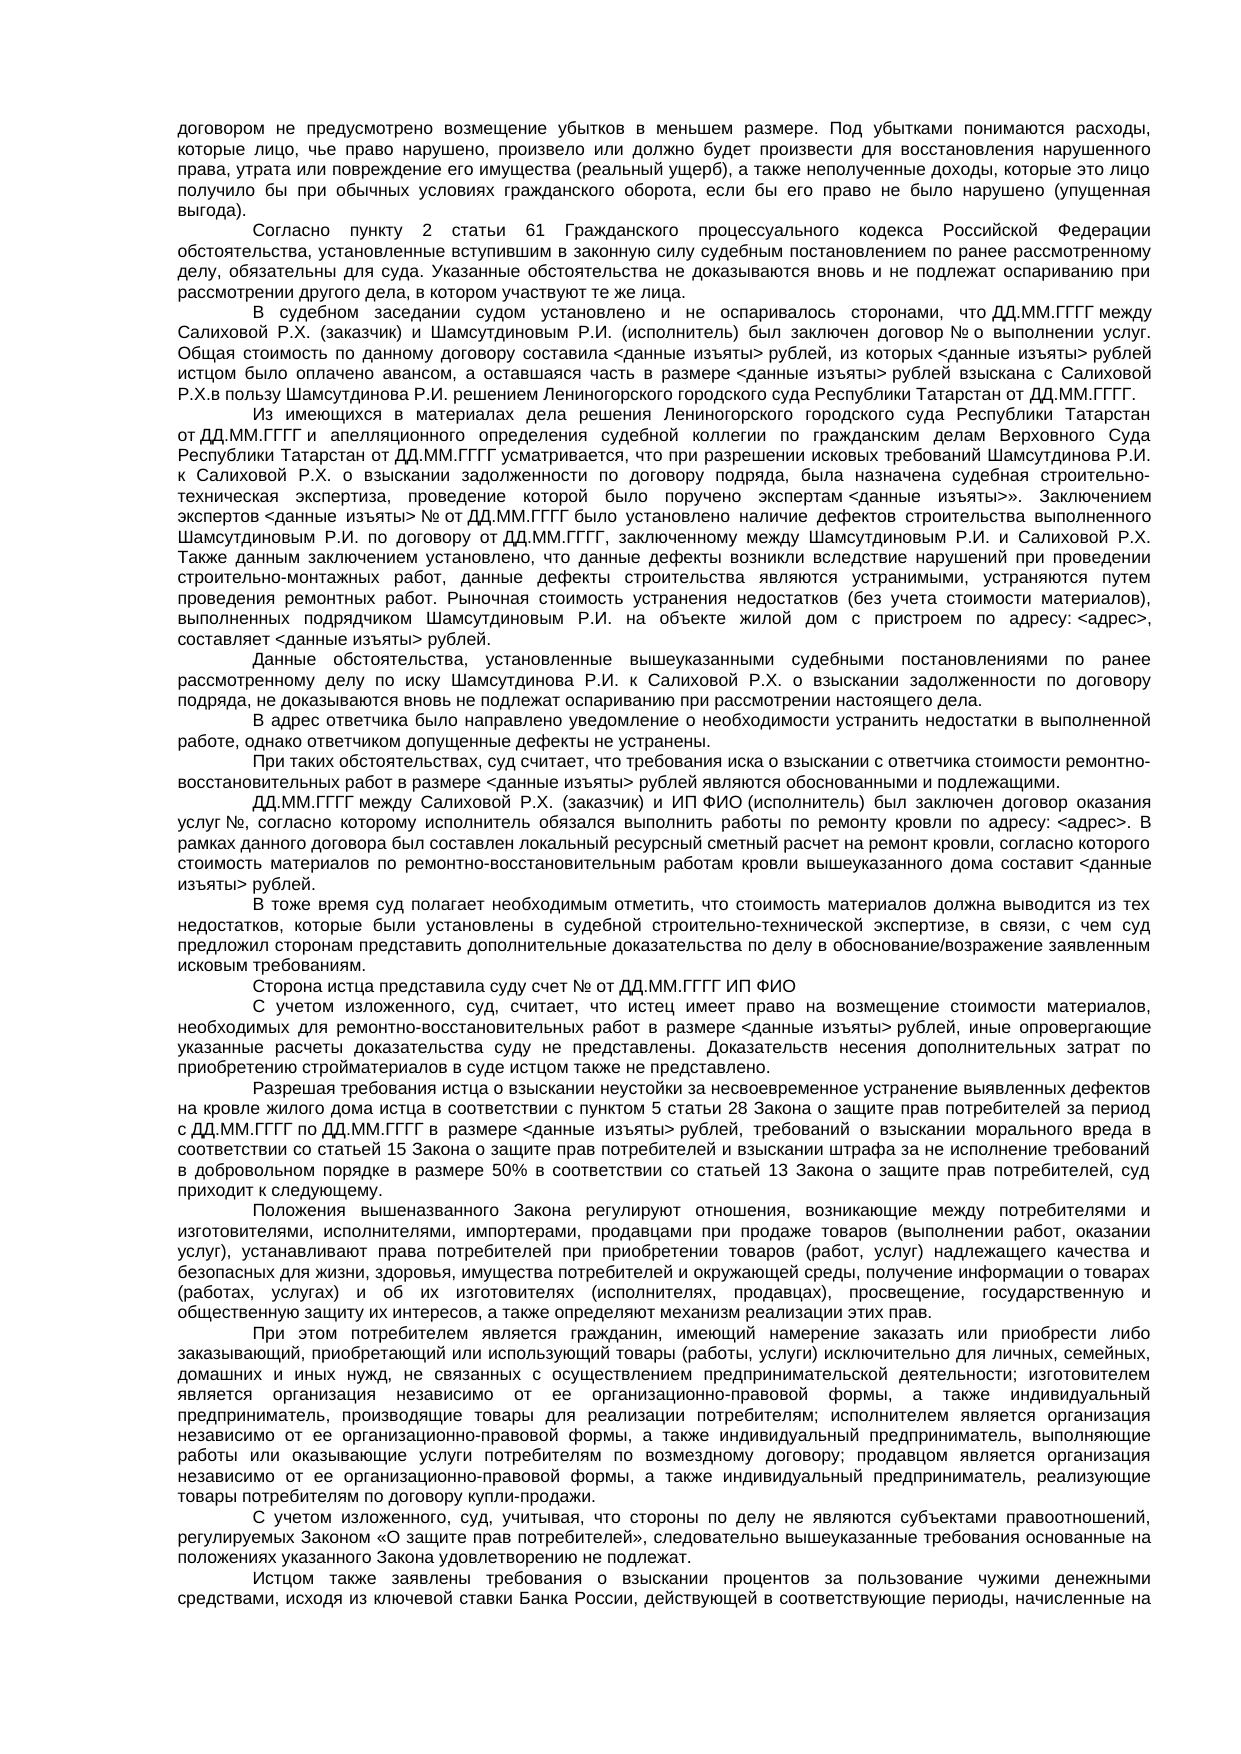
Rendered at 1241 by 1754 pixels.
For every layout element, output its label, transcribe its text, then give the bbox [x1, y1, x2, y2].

text С учетом изложенного, суд, учитывая, что стороны по делу не являются субъектами правоотношений, регулируемых Законом «О защите прав потребителей», следовательно вышеуказанные требования основанные на положениях указанного Закона удовлетворению не подлежат. [177, 1506, 1152, 1568]
text В судебном заседании судом установлено и не оспаривалось сторонами, что ДД.ММ.ГГГГ между Салиховой Р.Х. (заказчик) и Шамсутдиновым Р.И. (исполнитель) был заключен договор № о выполнении услуг. Общая стоимость по данному договору составила <данные изъяты> рублей, из которых <данные изъяты> рублей истцом было оплачено авансом, а оставшаяся часть в размере <данные изъяты> рублей взыскана с Салиховой Р.Х.в пользу Шамсутдинова Р.И. решением Лениногорского городского суда Республики Татарстан от ДД.ММ.ГГГГ. [177, 302, 1152, 404]
text При таких обстоятельствах, суд считает, что требования иска о взыскании с ответчика стоимости ремонтно-восстановительных работ в размере <данные изъяты> рублей являются обоснованными и подлежащими. [177, 751, 1152, 792]
text В адрес ответчика было направлено уведомление о необходимости устранить недостатки в выполненной работе, однако ответчиком допущенные дефекты не устранены. [177, 710, 1152, 751]
text Разрешая требования истца о взыскании неустойки за несвоевременное устранение выявленных дефектов на кровле жилого дома истца в соответствии с пунктом 5 статьи 28 Закона о защите прав потребителей за период с ДД.ММ.ГГГГ по ДД.ММ.ГГГГ в размере <данные изъяты> рублей, требований о взыскании морального вреда в соответствии со статьей 15 Закона о защите прав потребителей и взыскании штрафа за не исполнение требований в добровольном порядке в размере 50% в соответствии со статьей 13 Закона о защите прав потребителей, суд приходит к следующему. [177, 1078, 1152, 1200]
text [177, 1568, 1152, 1608]
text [177, 118, 1152, 220]
text ДД.ММ.ГГГГ между Салиховой Р.Х. (заказчик) и ИП ФИО (исполнитель) был заключен договор оказания услуг №, согласно которому исполнитель обязался выполнить работы по ремонту кровли по адресу: <адрес>. В рамках данного договора был составлен локальный ресурсный сметный расчет на ремонт кровли, согласно которого стоимость материалов по ремонтно-восстановительным работам кровли вышеуказанного дома составит <данные изъяты> рублей. [177, 792, 1152, 894]
text В тоже время суд полагает необходимым отметить, что стоимость материалов должна выводится из тех недостатков, которые были установлены в судебной строительно-технической экспертизе, в связи, с чем суд предложил сторонам представить дополнительные доказательства по делу в обоснование/возражение заявленным исковым требованиям. [177, 894, 1152, 976]
text Данные обстоятельства, установленные вышеуказанными судебными постановлениями по ранее рассмотренному делу по иску Шамсутдинова Р.И. к Салиховой Р.Х. о взыскании задолженности по договору подряда, не доказываются вновь не подлежат оспариванию при рассмотрении настоящего дела. [177, 649, 1152, 710]
text При этом потребителем является гражданин, имеющий намерение заказать или приобрести либо заказывающий, приобретающий или использующий товары (работы, услуги) исключительно для личных, семейных, домашних и иных нужд, не связанных с осуществлением предпринимательской деятельности; изготовителем является организация независимо от ее организационно-правовой формы, а также индивидуальный предприниматель, производящие товары для реализации потребителям; исполнителем является организация независимо от ее организационно-правовой формы, а также индивидуальный предприниматель, выполняющие работы или оказывающие услуги потребителям по возмездному договору; продавцом является организация независимо от ее организационно-правовой формы, а также индивидуальный предприниматель, реализующие товары потребителям по договору купли-продажи. [177, 1323, 1152, 1506]
text Сторона истца представила суду счет № от ДД.ММ.ГГГГ ИП ФИО [177, 976, 1152, 996]
text Положения вышеназванного Закона регулируют отношения, возникающие между потребителями и изготовителями, исполнителями, импортерами, продавцами при продаже товаров (выполнении работ, оказании услуг), устанавливают права потребителей при приобретении товаров (работ, услуг) надлежащего качества и безопасных для жизни, здоровья, имущества потребителей и окружающей среды, получение информации о товарах (работах, услугах) и об их изготовителях (исполнителях, продавцах), просвещение, государственную и общественную защиту их интересов, а также определяют механизм реализации этих прав. [177, 1200, 1152, 1323]
text С учетом изложенного, суд, считает, что истец имеет право на возмещение стоимости материалов, необходимых для ремонтно-восстановительных работ в размере <данные изъяты> рублей, иные опровергающие указанные расчеты доказательства суду не представлены. Доказательств несения дополнительных затрат по приобретению стройматериалов в суде истцом также не представлено. [177, 996, 1152, 1078]
text Из имеющихся в материалах дела решения Лениногорского городского суда Республики Татарстан от ДД.ММ.ГГГГ и апелляционного определения судебной коллегии по гражданским делам Верховного Суда Республики Татарстан от ДД.ММ.ГГГГ усматривается, что при разрешении исковых требований Шамсутдинова Р.И. к Салиховой Р.Х. о взыскании задолженности по договору подряда, была назначена судебная строительно-техническая экспертиза, проведение которой было поручено экспертам <данные изъяты>». Заключением экспертов <данные изъяты> № от ДД.ММ.ГГГГ было установлено наличие дефектов строительства выполненного Шамсутдиновым Р.И. по договору от ДД.ММ.ГГГГ, заключенному между Шамсутдиновым Р.И. и Салиховой Р.Х. Также данным заключением установлено, что данные дефекты возникли вследствие нарушений при проведении строительно-монтажных работ, данные дефекты строительства являются устранимыми, устраняются путем проведения ремонтных работ. Рыночная стоимость устранения недостатков (без учета стоимости материалов), выполненных подрядчиком Шамсутдиновым Р.И. на объекте жилой дом с пристроем по адресу: <адрес>, составляет <данные изъяты> рублей. [177, 404, 1152, 649]
text Согласно пункту 2 статьи 61 Гражданского процессуального кодекса Российской Федерации обстоятельства, установленные вступившим в законную силу судебным постановлением по ранее рассмотренному делу, обязательны для суда. Указанные обстоятельства не доказываются вновь и не подлежат оспариванию при рассмотрении другого дела, в котором участвуют те же лица. [177, 220, 1152, 302]
